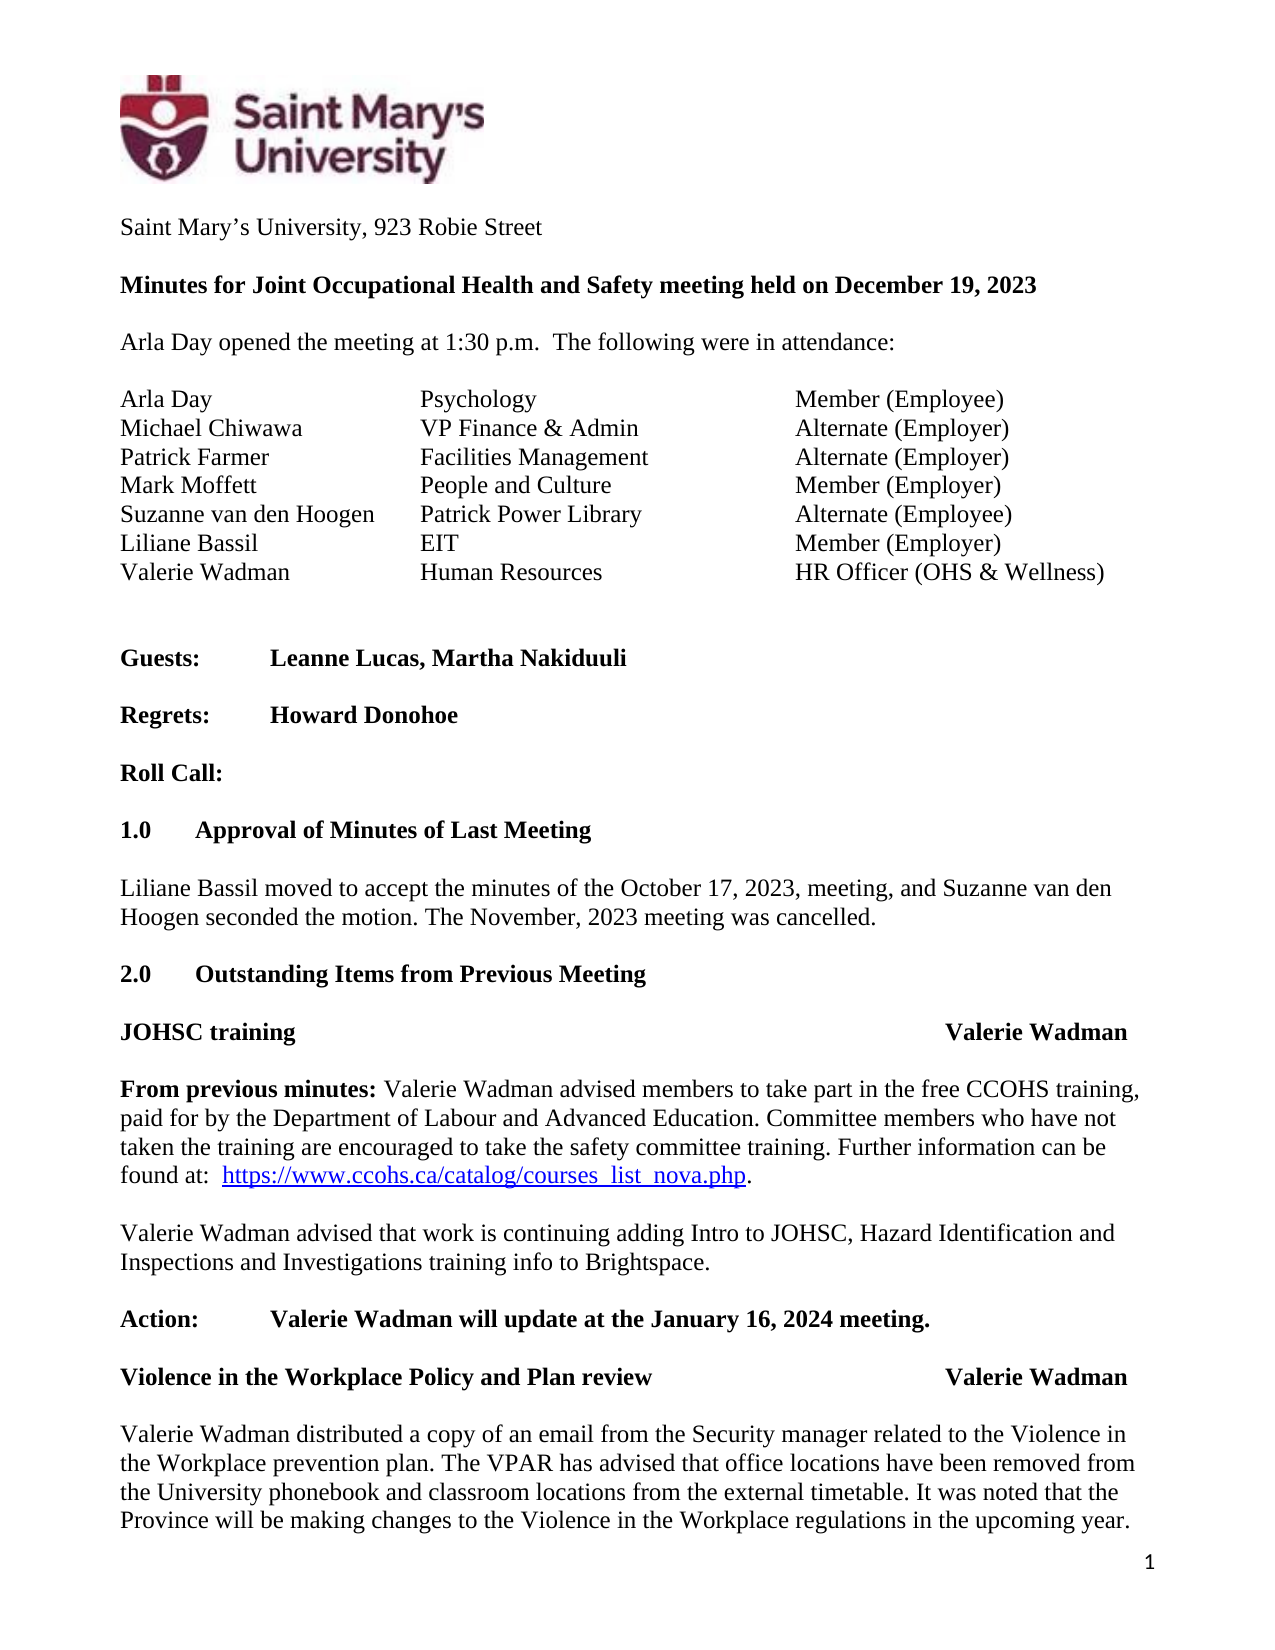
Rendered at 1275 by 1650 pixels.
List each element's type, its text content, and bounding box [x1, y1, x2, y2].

text Violence in the Workplace Policy and Plan review Valerie Wadman [120, 1362, 1155, 1390]
text Saint Mary’s University, 923 Robie Street [120, 212, 1155, 241]
text Valerie Wadman Human Resources HR Officer (OHS & Wellness) [120, 557, 1155, 585]
text Action: Valerie Wadman will update at the January 16, 2024 meeting. [120, 1304, 1155, 1333]
text Minutes for Joint Occupational Health and Safety meeting held on December 19, 2023 [120, 270, 1155, 299]
text From previous minutes: Valerie Wadman advised members to take part in the free CCOHS training, paid for by the Department of Labour and Advanced Education. Committee members who have not taken the training are encouraged to take the safety committee training. Further information can be found at: https://www.ccohs.ca/catalog/courses_list_nova.php. [120, 1074, 1155, 1189]
text Roll Call: [120, 758, 1155, 787]
text Arla Day opened the meeting at 1:30 p.m. The following were in attendance: [120, 327, 1155, 356]
text Mark Moffett People and Culture Member (Employer) [120, 470, 1155, 499]
text Liliane Bassil moved to accept the minutes of the October 17, 2023, meeting, and Suzanne van den Hoogen seconded the motion. The November, 2023 meeting was cancelled. [120, 873, 1155, 930]
text Regrets: Howard Donohoe [120, 700, 1155, 729]
text Arla Day Psychology Member (Employee) [120, 384, 1155, 413]
text Guests: Leanne Lucas, Martha Nakiduuli [120, 643, 1155, 672]
picture [120, 75, 484, 184]
text JOHSC training Valerie Wadman [120, 1017, 1155, 1045]
text Valerie Wadman advised that work is continuing adding Intro to JOHSC, Hazard Identification and Inspections and Investigations training info to Brightspace. [120, 1218, 1155, 1275]
text Liliane Bassil EIT Member (Employer) [120, 528, 1155, 557]
text Michael Chiwawa VP Finance & Admin Alternate (Employer) [120, 413, 1155, 442]
list Outstanding Items from Previous Meeting [120, 959, 1183, 988]
list Approval of Minutes of Last Meeting [120, 815, 1155, 844]
text Patrick Farmer Facilities Management Alternate (Employer) [120, 442, 1155, 470]
text Suzanne van den Hoogen Patrick Power Library Alternate (Employee) [120, 499, 1155, 528]
